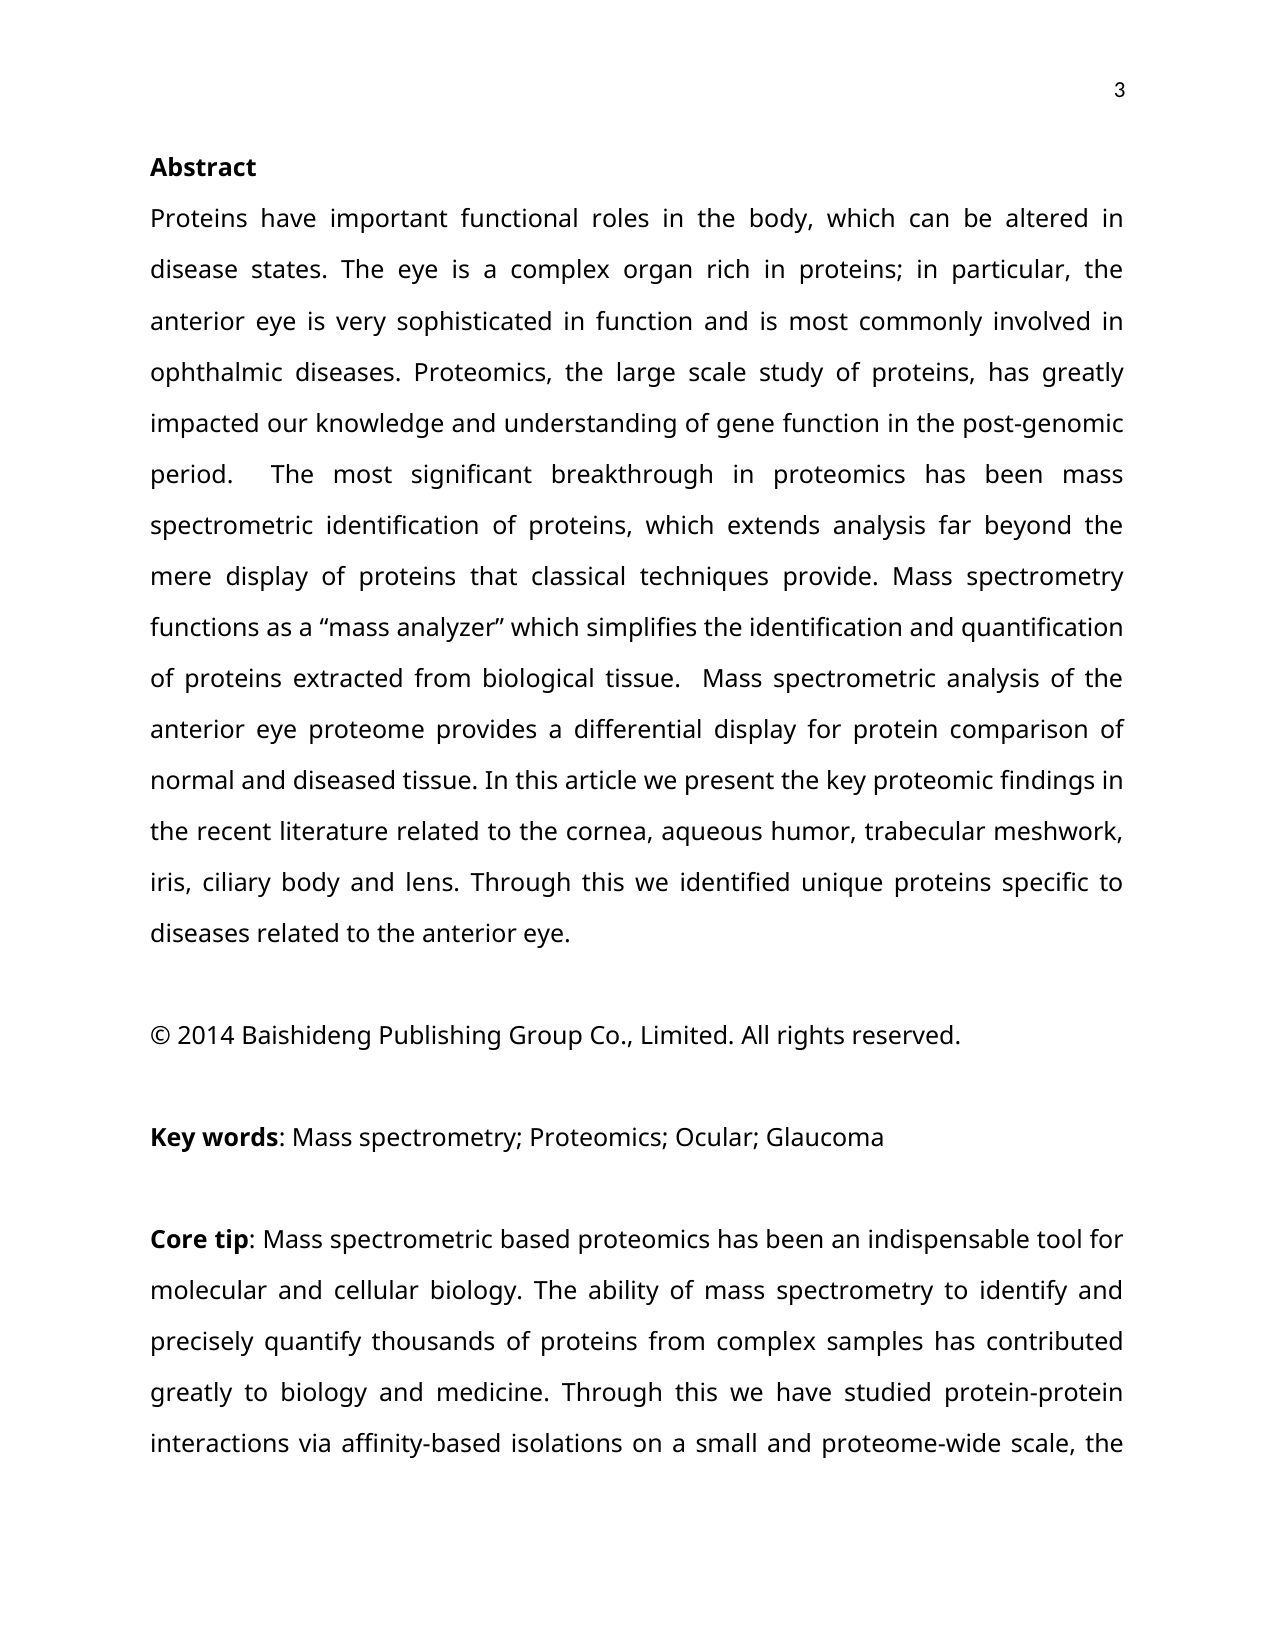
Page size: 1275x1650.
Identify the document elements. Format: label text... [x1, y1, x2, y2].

text Abstract [150, 150, 1125, 184]
text © 2014 Baishideng Publishing Group Co., Limited. All rights reserved. [150, 1018, 1125, 1052]
text Key words: Mass spectrometry; Proteomics; Ocular; Glaucoma [150, 1120, 1125, 1154]
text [150, 1222, 1125, 1460]
text Proteins have important functional roles in the body, which can be altered in disease states. The eye is a complex organ rich in proteins; in particular, the anterior eye is very sophisticated in function and is most commonly involved in ophthalmic diseases. Proteomics, the large scale study of proteins, has greatly impacted our knowledge and understanding of gene function in the post-genomic period. The most significant breakthrough in proteomics has been mass spectrometric identification of proteins, which extends analysis far beyond the mere display of proteins that classical techniques provide. Mass spectrometry functions as a “mass analyzer” which simplifies the identification and quantification of proteins extracted from biological tissue. Mass spectrometric analysis of the anterior eye proteome provides a differential display for protein comparison of normal and diseased tissue. In this article we present the key proteomic findings in the recent literature related to the cornea, aqueous humor, trabecular meshwork, iris, ciliary body and lens. Through this we identified unique proteins specific to diseases related to the anterior eye. [150, 201, 1125, 950]
